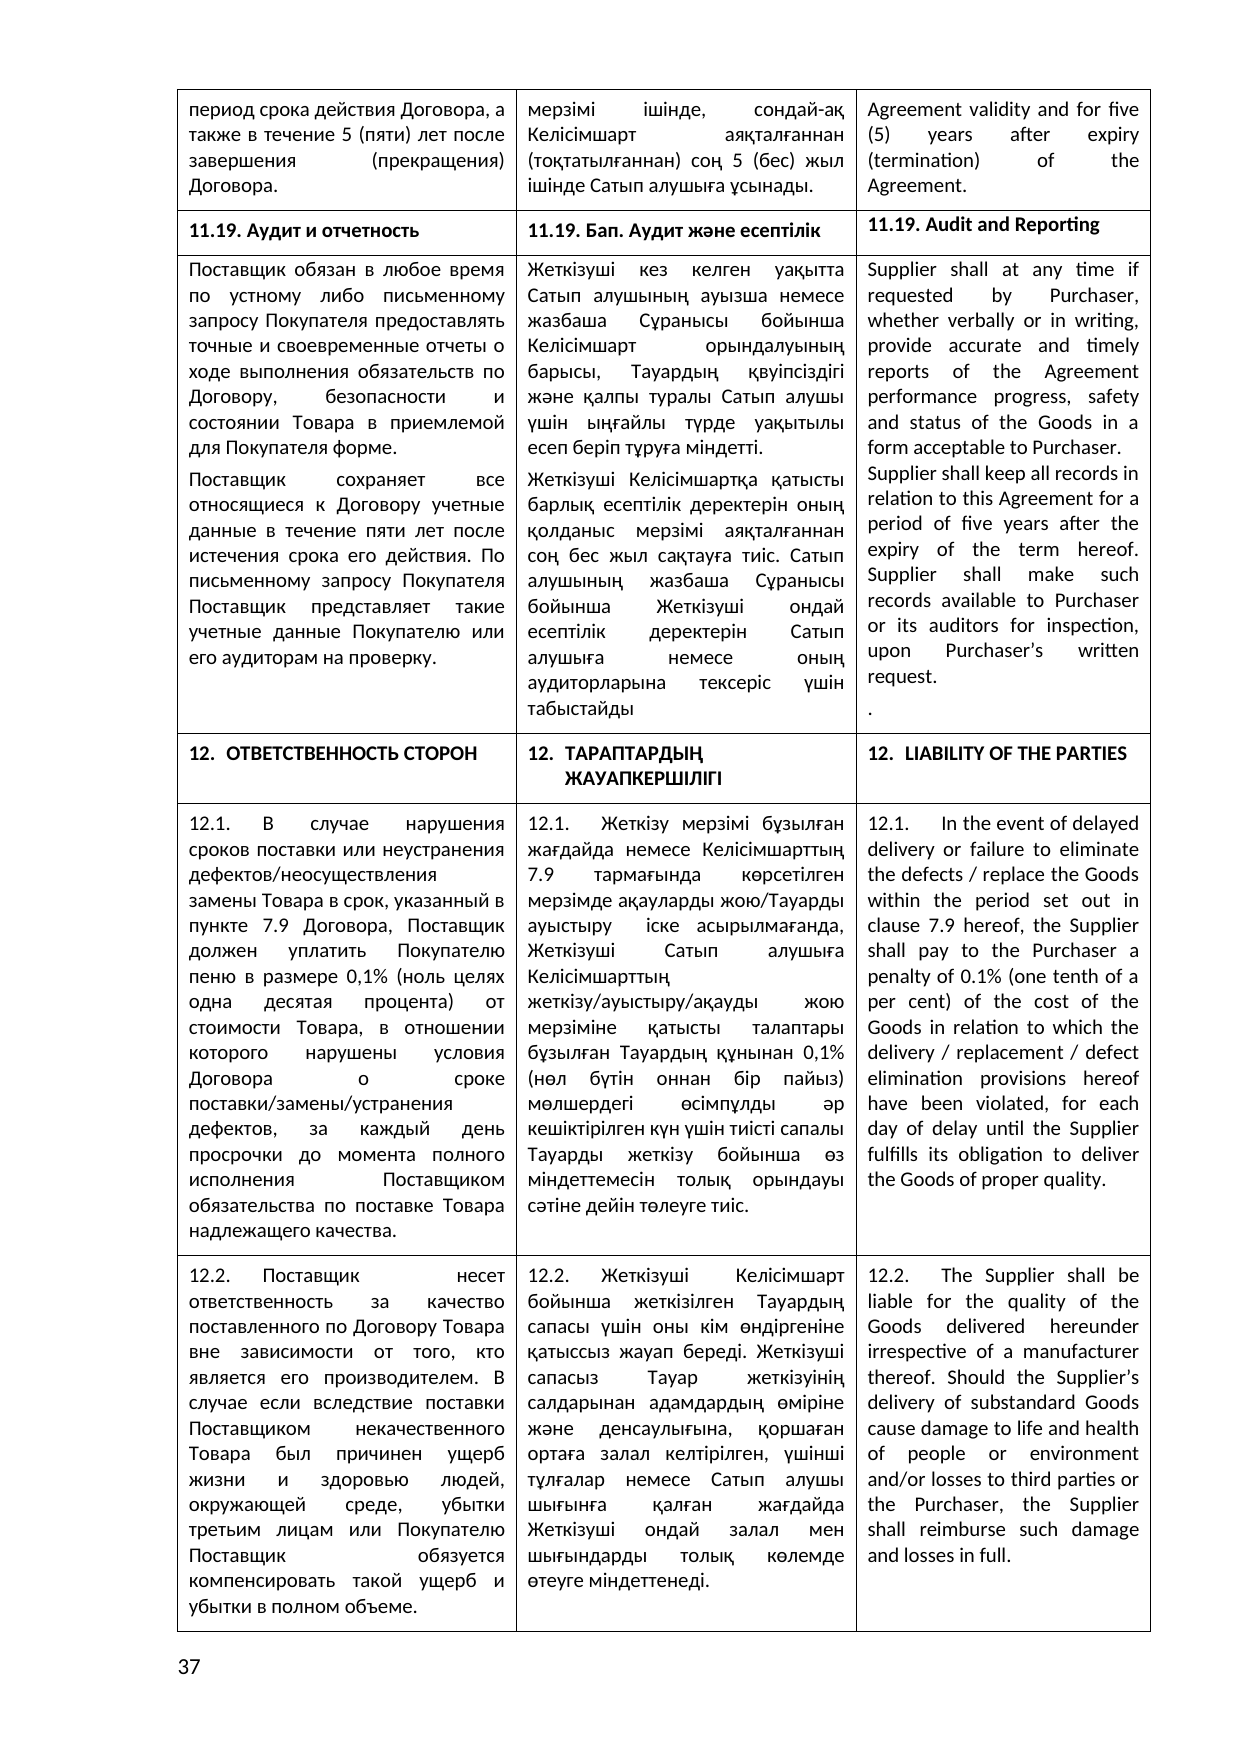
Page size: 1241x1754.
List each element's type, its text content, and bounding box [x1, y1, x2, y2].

table_cell 12.1. In the event of delayed delivery or failure to eliminate the defects / replace the Goods within the period set out in clause 7.9 hereof, the Supplier shall pay to the Purchaser a penalty of 0.1% (one tenth of a per cent) of the cost of the Goods in relation to which the delivery / replacement / defect elimination provisions hereof have been violated, for each day of delay until the Supplier fulfills its obligation to deliver the Goods of proper quality. [857, 804, 1150, 1255]
table_cell 12.1. Жеткізу мерзімі бұзылған жағдайда немесе Келісімшарттың 7.9 тармағында көрсетілген мерзімде ақауларды жою/Тауарды ауыстыру іске асырылмағанда, Жеткізуші Сатып алушыға Келісімшарттың жеткізу/ауыстыру/ақауды жою мерзіміне қатысты талаптары бұзылған Тауардың құнынан 0,1% (нөл бүтін оннан бір пайыз) мөлшердегі өсімпұлды әр кешіктірілген күн үшін тиісті сапалы Тауарды жеткізу бойынша өз міндеттемесін толық орындауы сәтіне дейін төлеуге тиіс. [517, 804, 856, 1255]
table_cell Поставщик обязан в любое время по устному либо письменному запросу Покупателя предоставлять точные и своевременные отчеты о ходе выполнения обязательств по Договору, безопасности и состоянии Товара в приемлемой для Покупателя форме. Поставщик сохраняет все относящиеся к Договору учетные данные в течение пяти лет после истечения срока его действия. По письменному запросу Покупателя Поставщик представляет такие учетные данные Покупателю или его аудиторам на проверку. [178, 256, 516, 733]
table_cell 12. ТАРАПТАРДЫҢ ЖАУАПКЕРШІЛІГІ [517, 734, 856, 803]
table_cell Жеткізуші кез келген уақытта Сатып алушының ауызша немесе жазбаша Сұранысы бойынша Келісімшарт орындалуының барысы, Тауардың қвуіпсіздігі және қалпы туралы Сатып алушы үшін ыңғайлы түрде уақытылы есеп беріп тұруға міндетті. Жеткізуші Келісімшартқа қатысты барлық есептілік деректерін оның қолданыс мерзімі аяқталғаннан соң бес жыл сақтауға тиіс. Сатып алушының жазбаша Сұранысы бойынша Жеткізуші ондай есептілік деректерін Сатып алушыға немесе оның аудиторларына тексеріс үшін табыстайды [517, 256, 856, 733]
table_cell 12.2. The Supplier shall be liable for the quality of the Goods delivered hereunder irrespective of a manufacturer thereof. Should the Supplier’s delivery of substandard Goods cause damage to life and health of people or environment and/or losses to third parties or the Purchaser, the Supplier shall reimburse such damage and losses in full. [857, 1256, 1150, 1631]
table_cell 12.2. Жеткізуші Келісімшарт бойынша жеткізілген Тауардың сапасы үшін оны кім өндіргеніне қатыссыз жауап береді. Жеткізуші сапасыз Тауар жеткізуінің салдарынан адамдардың өміріне және денсаулығына, қоршаған ортаға залал келтірілген, үшінші тұлғалар немесе Сатып алушы шығынға қалған жағдайда Жеткізуші ондай залал мен шығындарды толық көлемде өтеуге міндеттенеді. [517, 1256, 856, 1631]
table_cell 12. ОТВЕТСТВЕННОСТЬ СТОРОН [178, 734, 516, 803]
table_cell 12. LIABILITY OF THE PARTIES [857, 734, 1150, 803]
table_cell 11.19. Аудит и отчетность [178, 211, 516, 255]
table_cell 11.19. Audit and Reporting [857, 211, 1150, 255]
table_cell 12.2. Поставщик несет ответственность за качество поставленного по Договору Товара вне зависимости от того, кто является его производителем. В случае если вследствие поставки Поставщиком некачественного Товара был причинен ущерб жизни и здоровью людей, окружающей среде, убытки третьим лицам или Покупателю Поставщик обязуется компенсировать такой ущерб и убытки в полном объеме. [178, 1256, 516, 1631]
table_cell 12.1. В случае нарушения сроков поставки или неустранения дефектов/неосуществления замены Товара в срок, указанный в пункте 7.9 Договора, Поставщик должен уплатить Покупателю пеню в размере 0,1% (ноль целях одна десятая процента) от стоимости Товара, в отношении которого нарушены условия Договора о сроке поставки/замены/устранения дефектов, за каждый день просрочки до момента полного исполнения Поставщиком обязательства по поставке Товара надлежащего качества. [178, 804, 516, 1255]
table_cell Supplier shall at any time if requested by Purchaser, whether verbally or in writing, provide accurate and timely reports of the Agreement performance progress, safety and status of the Goods in a form acceptable to Purchaser. Supplier shall keep all records in relation to this Agreement for a period of five years after the expiry of the term hereof. Supplier shall make such records available to Purchaser or its auditors for inspection, upon Purchaser’s written request. . [857, 256, 1150, 733]
table_cell 11.19. Бап. Аудит және есептілік [517, 211, 856, 255]
